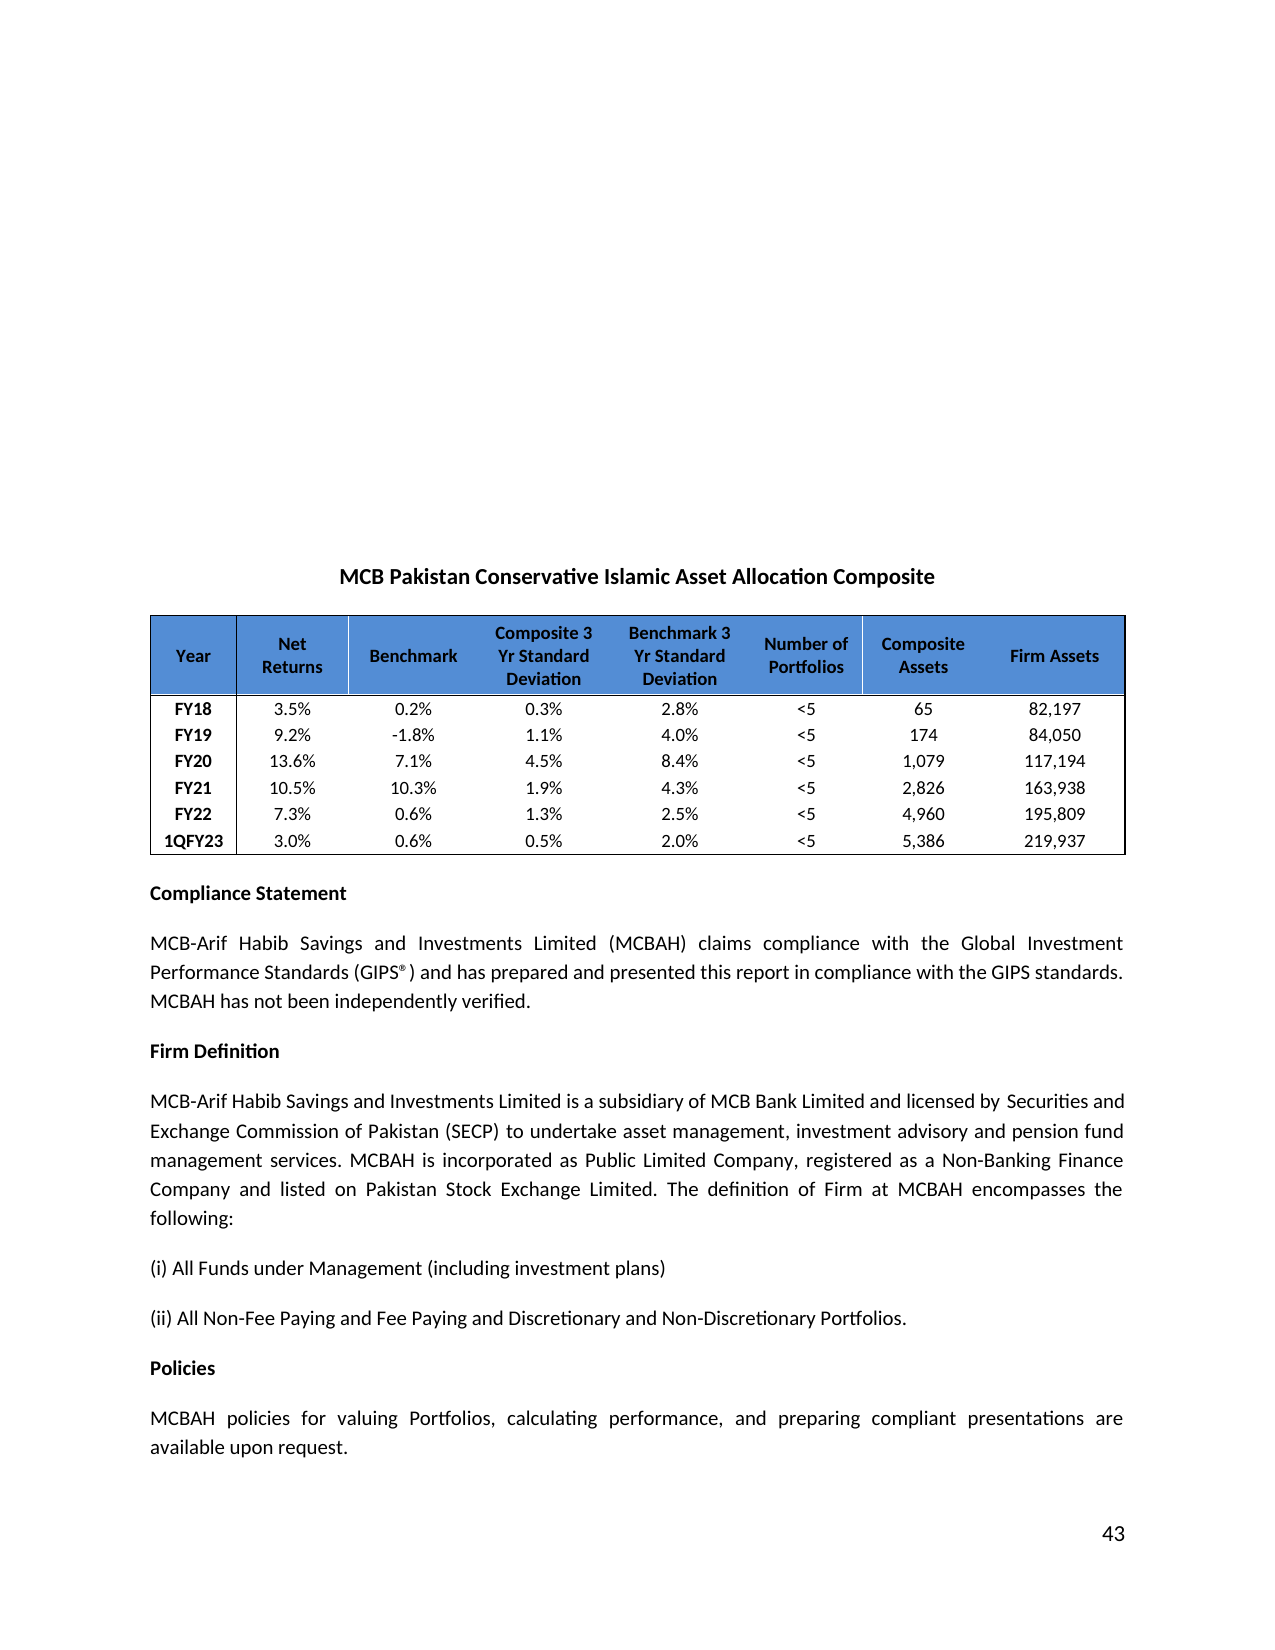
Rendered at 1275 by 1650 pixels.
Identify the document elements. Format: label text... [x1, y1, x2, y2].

table_cell 10.5% [237, 774, 348, 801]
table_cell 10.3% [349, 774, 478, 801]
table_cell <5 [750, 748, 862, 774]
table_cell 7.1% [349, 748, 478, 774]
table_cell 82,197 [984, 696, 1124, 721]
table_cell 0.3% [478, 696, 609, 721]
table_cell FY22 [151, 801, 236, 827]
table_cell <5 [750, 828, 862, 854]
table_cell 195,809 [984, 801, 1124, 827]
table_cell 4.3% [609, 774, 750, 801]
table_cell 1QFY23 [151, 828, 236, 854]
table_cell 0.5% [478, 828, 609, 854]
table_cell 65 [863, 696, 984, 721]
text (ii) All Non-Fee Paying and Fee Paying and Discretionary and Non-Discretionary Portfolios. [150, 1305, 1125, 1331]
text Compliance Statement [150, 880, 1125, 906]
table_cell 4,960 [863, 801, 984, 827]
table_header Composite 3 Yr Standard Deviation [478, 616, 609, 694]
table_cell FY21 [151, 774, 236, 801]
table_header Firm Assets [984, 616, 1124, 694]
table_header Number of Portfolios [750, 616, 862, 694]
table_cell FY18 [151, 696, 236, 721]
table_cell -1.8% [349, 721, 478, 748]
table_cell 84,050 [984, 721, 1124, 748]
table_cell 1.3% [478, 801, 609, 827]
table_cell 4.0% [609, 721, 750, 748]
text MCBAH policies for valuing Portfolios, calculating performance, and preparing compliant presentations are available upon request. [150, 1405, 1125, 1460]
table_cell 3.0% [237, 828, 348, 854]
table_header Year [151, 616, 236, 694]
table_cell 13.6% [237, 748, 348, 774]
table_cell <5 [750, 801, 862, 827]
table_cell 1.9% [478, 774, 609, 801]
table_cell 2,826 [863, 774, 984, 801]
table_cell FY19 [151, 721, 236, 748]
table_cell FY20 [151, 748, 236, 774]
table_cell 1.1% [478, 721, 609, 748]
table_header Net Returns [237, 616, 348, 694]
table_header Benchmark 3 Yr Standard Deviation [609, 616, 750, 694]
table_cell 2.0% [609, 828, 750, 854]
table_cell 0.2% [349, 696, 478, 721]
table_cell 9.2% [237, 721, 348, 748]
table_cell 8.4% [609, 748, 750, 774]
text (i) All Funds under Management (including investment plans) [150, 1255, 1125, 1281]
table_cell <5 [750, 774, 862, 801]
text MCB-Arif Habib Savings and Investments Limited is a subsidiary of MCB Bank Limited and licensed by Securities and Exchange Commission of Pakistan (SECP) to undertake asset management, investment advisory and pension fund management services. MCBAH is incorporated as Public Limited Company, registered as a Non-Banking Finance Company and listed on Pakistan Stock Exchange Limited. The definition of Firm at MCBAH encompasses the following: [150, 1089, 1125, 1231]
table_cell 174 [863, 721, 984, 748]
table_cell 163,938 [984, 774, 1124, 801]
table_cell 117,194 [984, 748, 1124, 774]
text Firm Definition [150, 1039, 1125, 1064]
table_cell <5 [750, 696, 862, 721]
table_header Composite Assets [863, 616, 984, 694]
text MCB-Arif Habib Savings and Investments Limited (MCBAH) claims compliance with the Global Investment Performance Standards (GIPS®) and has prepared and presented this report in compliance with the GIPS standards. MCBAH has not been independently verified. [150, 930, 1125, 1014]
text MCB Pakistan Conservative Islamic Asset Allocation Composite [150, 562, 1125, 590]
table_cell <5 [750, 721, 862, 748]
table_cell 2.5% [609, 801, 750, 827]
table_cell 0.6% [349, 801, 478, 827]
table_cell 7.3% [237, 801, 348, 827]
table_header Benchmark [349, 616, 478, 694]
table_cell 1,079 [863, 748, 984, 774]
table_cell 4.5% [478, 748, 609, 774]
table_cell 5,386 [863, 828, 984, 854]
table_cell 0.6% [349, 828, 478, 854]
text Policies [150, 1355, 1125, 1381]
table_cell 219,937 [984, 828, 1124, 854]
table_cell 2.8% [609, 696, 750, 721]
table_cell 3.5% [237, 696, 348, 721]
